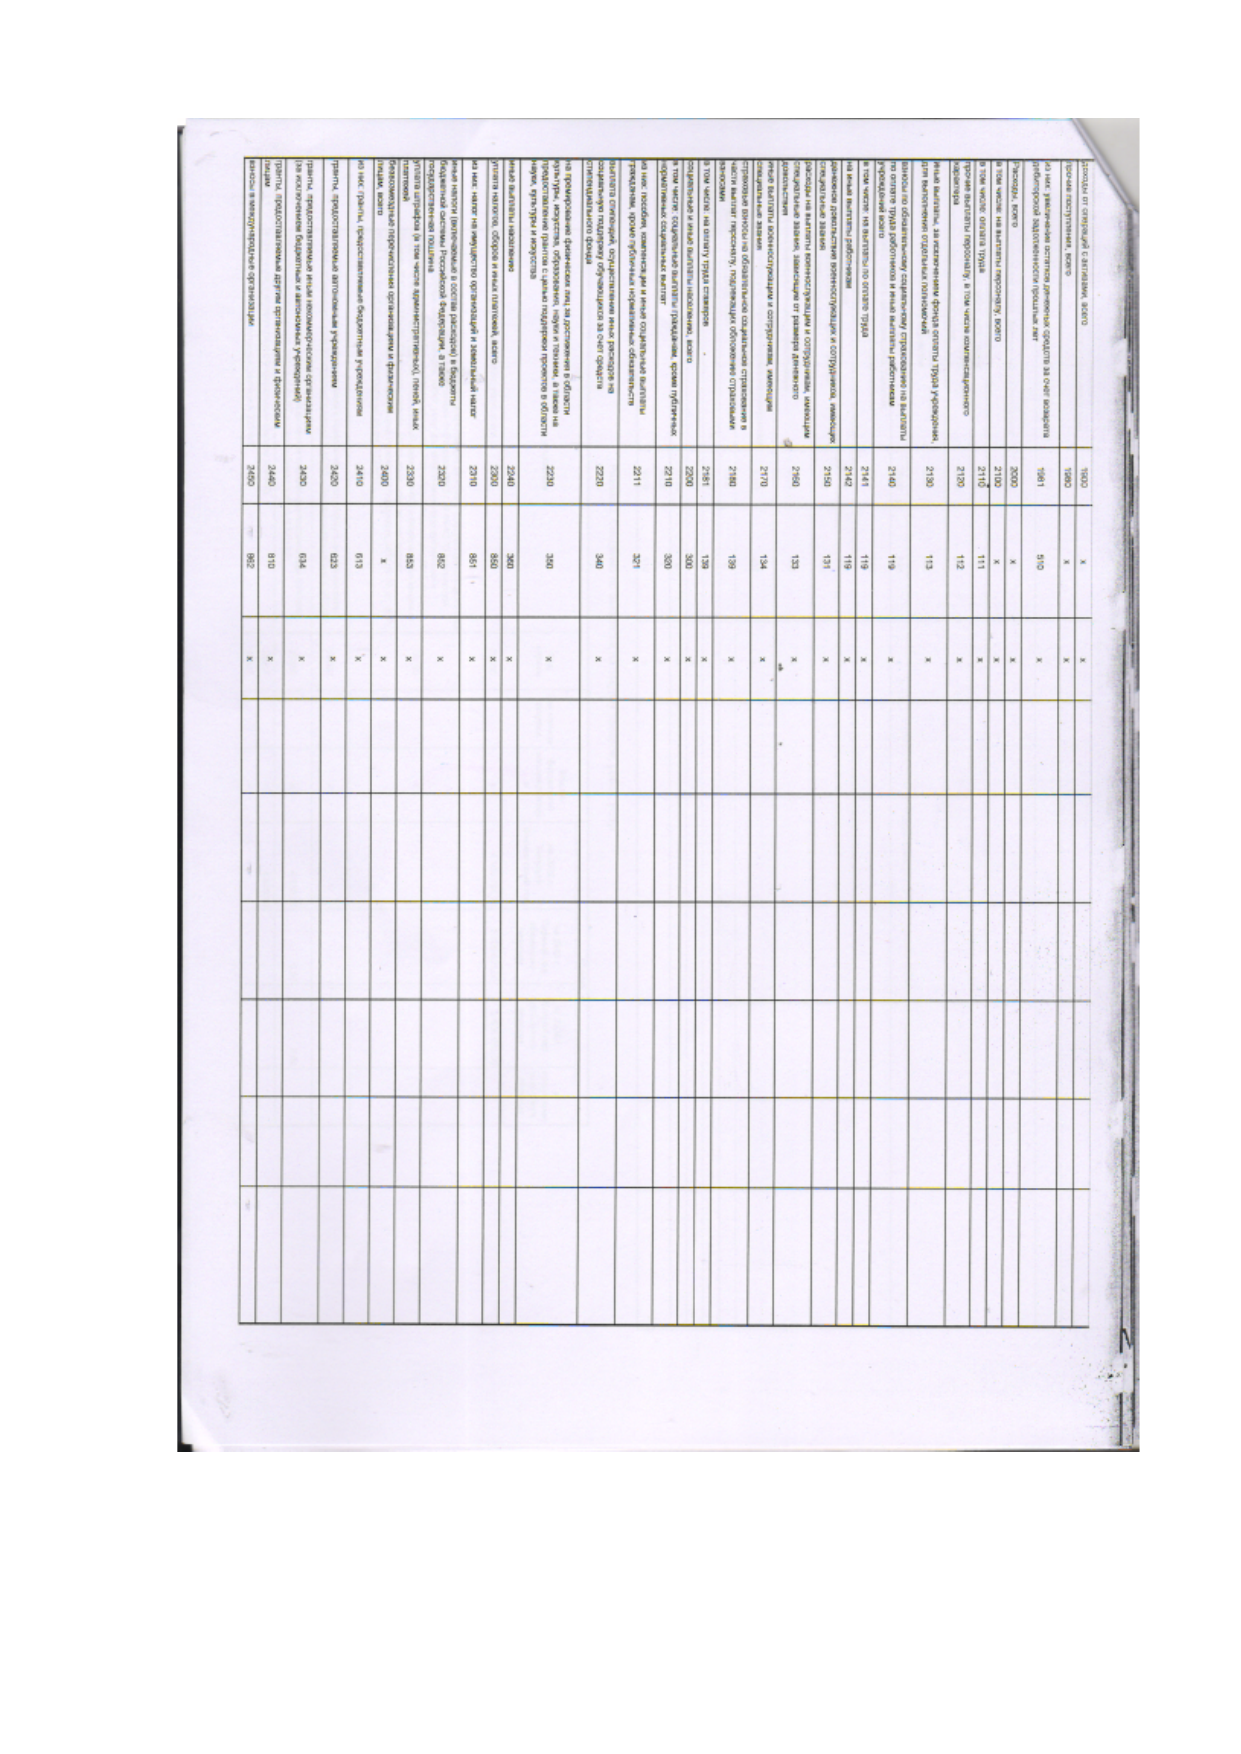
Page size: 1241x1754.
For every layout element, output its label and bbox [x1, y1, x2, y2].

picture [177, 118, 1152, 1452]
